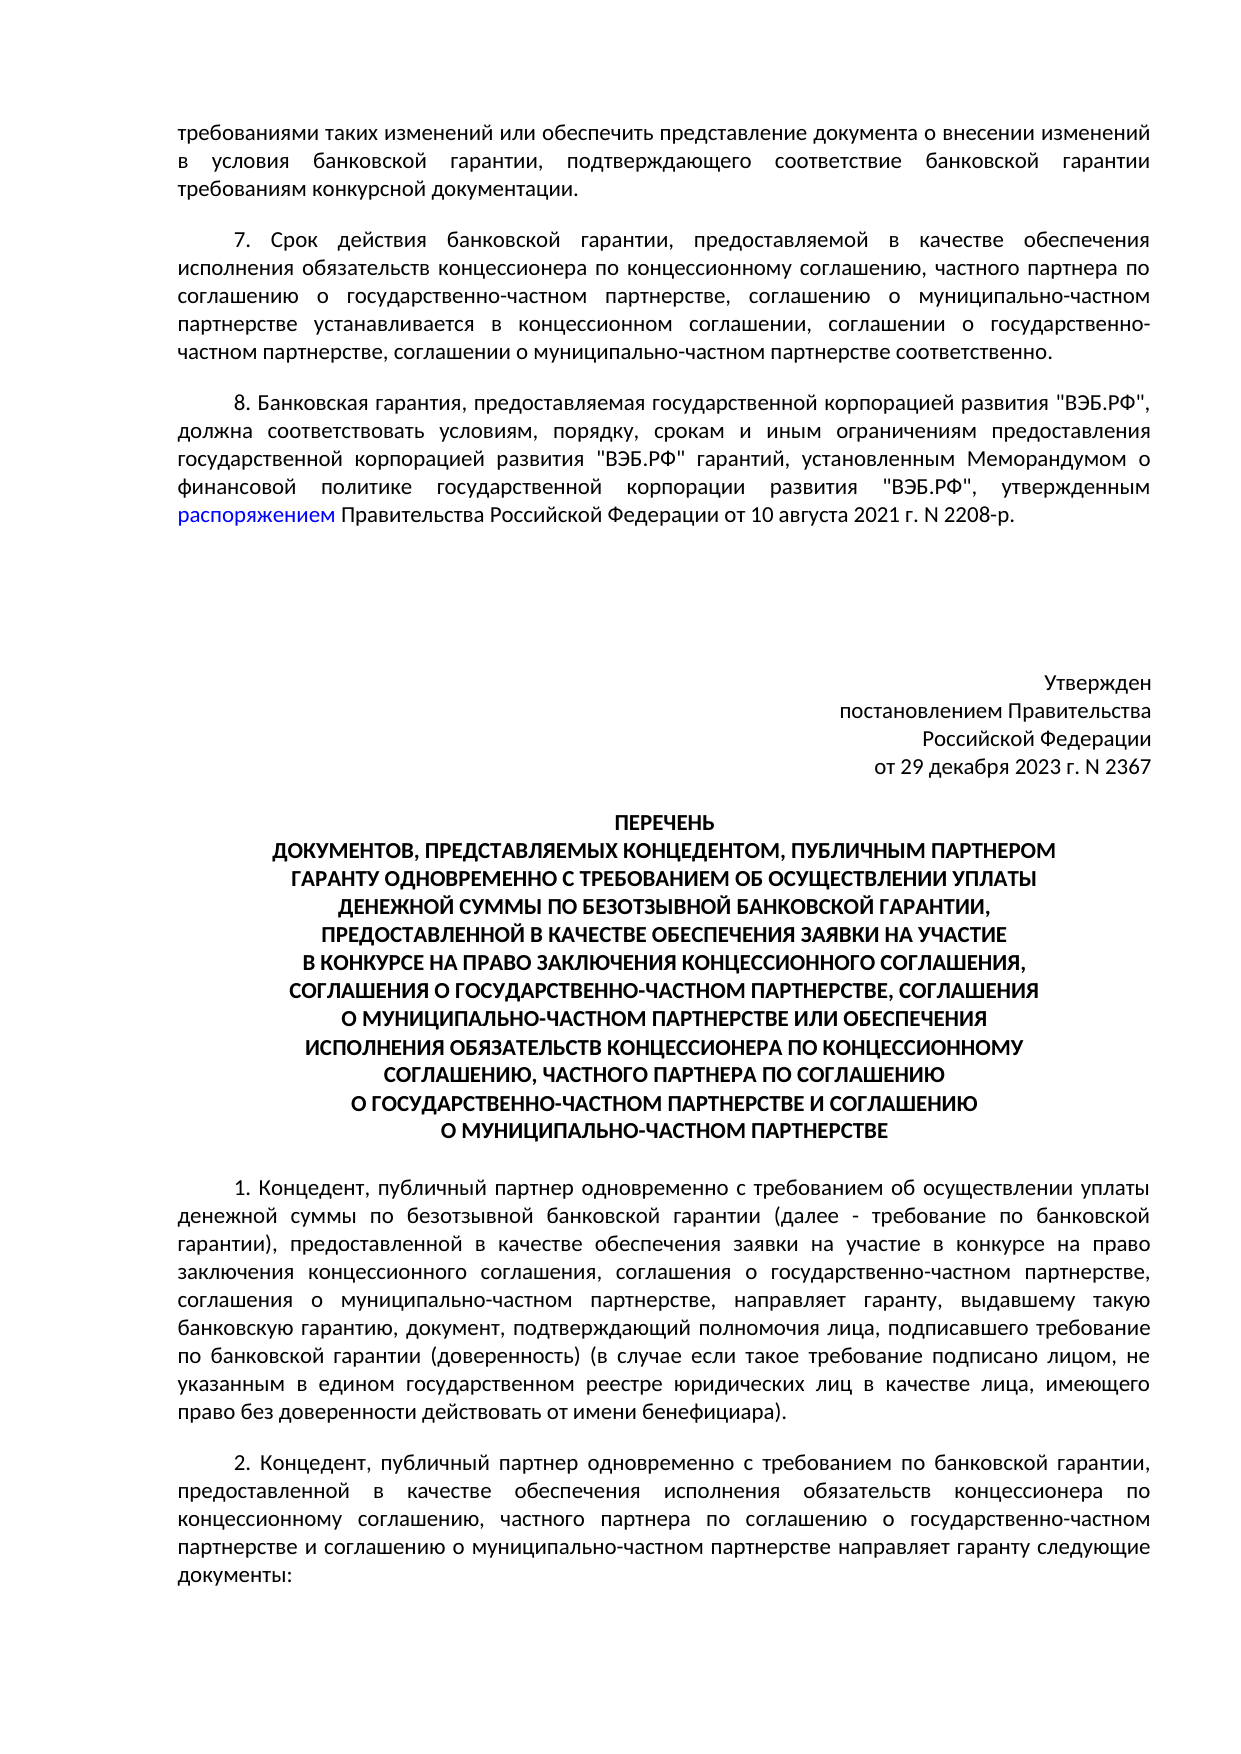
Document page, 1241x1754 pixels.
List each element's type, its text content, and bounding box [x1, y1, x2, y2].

title ПЕРЕЧЕНЬ [177, 808, 1152, 836]
title ДОКУМЕНТОВ, ПРЕДСТАВЛЯЕМЫХ КОНЦЕДЕНТОМ, ПУБЛИЧНЫМ ПАРТНЕРОМ [177, 836, 1152, 864]
text 7. Срок действия банковской гарантии, предоставляемой в качестве обеспечения исполнения обязательств концессионера по концессионному соглашению, частного партнера по соглашению о государственно-частном партнерстве, соглашению о муниципально-частном партнерстве устанавливается в концессионном соглашении, соглашении о государственно-частном партнерстве, соглашении о муниципально-частном партнерстве соответственно. [177, 225, 1152, 365]
text 8. Банковская гарантия, предоставляемая государственной корпорацией развития "ВЭБ.РФ", должна соответствовать условиям, порядку, срокам и иным ограничениям предоставления государственной корпорацией развития "ВЭБ.РФ" гарантий, установленным Меморандумом о финансовой политике государственной корпорации развития "ВЭБ.РФ", утвержденным распоряжением Правительства Российской Федерации от 10 августа 2021 г. N 2208-р. [177, 388, 1152, 528]
title ГАРАНТУ ОДНОВРЕМЕННО С ТРЕБОВАНИЕМ ОБ ОСУЩЕСТВЛЕНИИ УПЛАТЫ [177, 864, 1152, 892]
title СОГЛАШЕНИЯ О ГОСУДАРСТВЕННО-ЧАСТНОМ ПАРТНЕРСТВЕ, СОГЛАШЕНИЯ [177, 977, 1152, 1004]
title ИСПОЛНЕНИЯ ОБЯЗАТЕЛЬСТВ КОНЦЕССИОНЕРА ПО КОНЦЕССИОННОМУ [177, 1033, 1152, 1061]
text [177, 118, 1152, 202]
text постановлением Правительства [177, 696, 1152, 724]
text 1. Концедент, публичный партнер одновременно с требованием об осуществлении уплаты денежной суммы по безотзывной банковской гарантии (далее - требование по банковской гарантии), предоставленной в качестве обеспечения заявки на участие в конкурсе на право заключения концессионного соглашения, соглашения о государственно-частном партнерстве, соглашения о муниципально-частном партнерстве, направляет гаранту, выдавшему такую банковскую гарантию, документ, подтверждающий полномочия лица, подписавшего требование по банковской гарантии (доверенность) (в случае если такое требование подписано лицом, не указанным в едином государственном реестре юридических лиц в качестве лица, имеющего право без доверенности действовать от имени бенефициара). [177, 1173, 1152, 1425]
text от 29 декабря 2023 г. N 2367 [177, 752, 1152, 780]
text Российской Федерации [177, 724, 1152, 752]
title СОГЛАШЕНИЮ, ЧАСТНОГО ПАРТНЕРА ПО СОГЛАШЕНИЮ [177, 1061, 1152, 1089]
title О ГОСУДАРСТВЕННО-ЧАСТНОМ ПАРТНЕРСТВЕ И СОГЛАШЕНИЮ [177, 1089, 1152, 1117]
title ПРЕДОСТАВЛЕННОЙ В КАЧЕСТВЕ ОБЕСПЕЧЕНИЯ ЗАЯВКИ НА УЧАСТИЕ [177, 921, 1152, 948]
title ДЕНЕЖНОЙ СУММЫ ПО БЕЗОТЗЫВНОЙ БАНКОВСКОЙ ГАРАНТИИ, [177, 892, 1152, 921]
title О МУНИЦИПАЛЬНО-ЧАСТНОМ ПАРТНЕРСТВЕ ИЛИ ОБЕСПЕЧЕНИЯ [177, 1004, 1152, 1033]
title О МУНИЦИПАЛЬНО-ЧАСТНОМ ПАРТНЕРСТВЕ [177, 1117, 1152, 1145]
text 2. Концедент, публичный партнер одновременно с требованием по банковской гарантии, предоставленной в качестве обеспечения исполнения обязательств концессионера по концессионному соглашению, частного партнера по соглашению о государственно-частном партнерстве и соглашению о муниципально-частном партнерстве направляет гаранту следующие документы: [177, 1448, 1152, 1588]
text Утвержден [177, 668, 1152, 696]
title В КОНКУРСЕ НА ПРАВО ЗАКЛЮЧЕНИЯ КОНЦЕССИОННОГО СОГЛАШЕНИЯ, [177, 948, 1152, 977]
